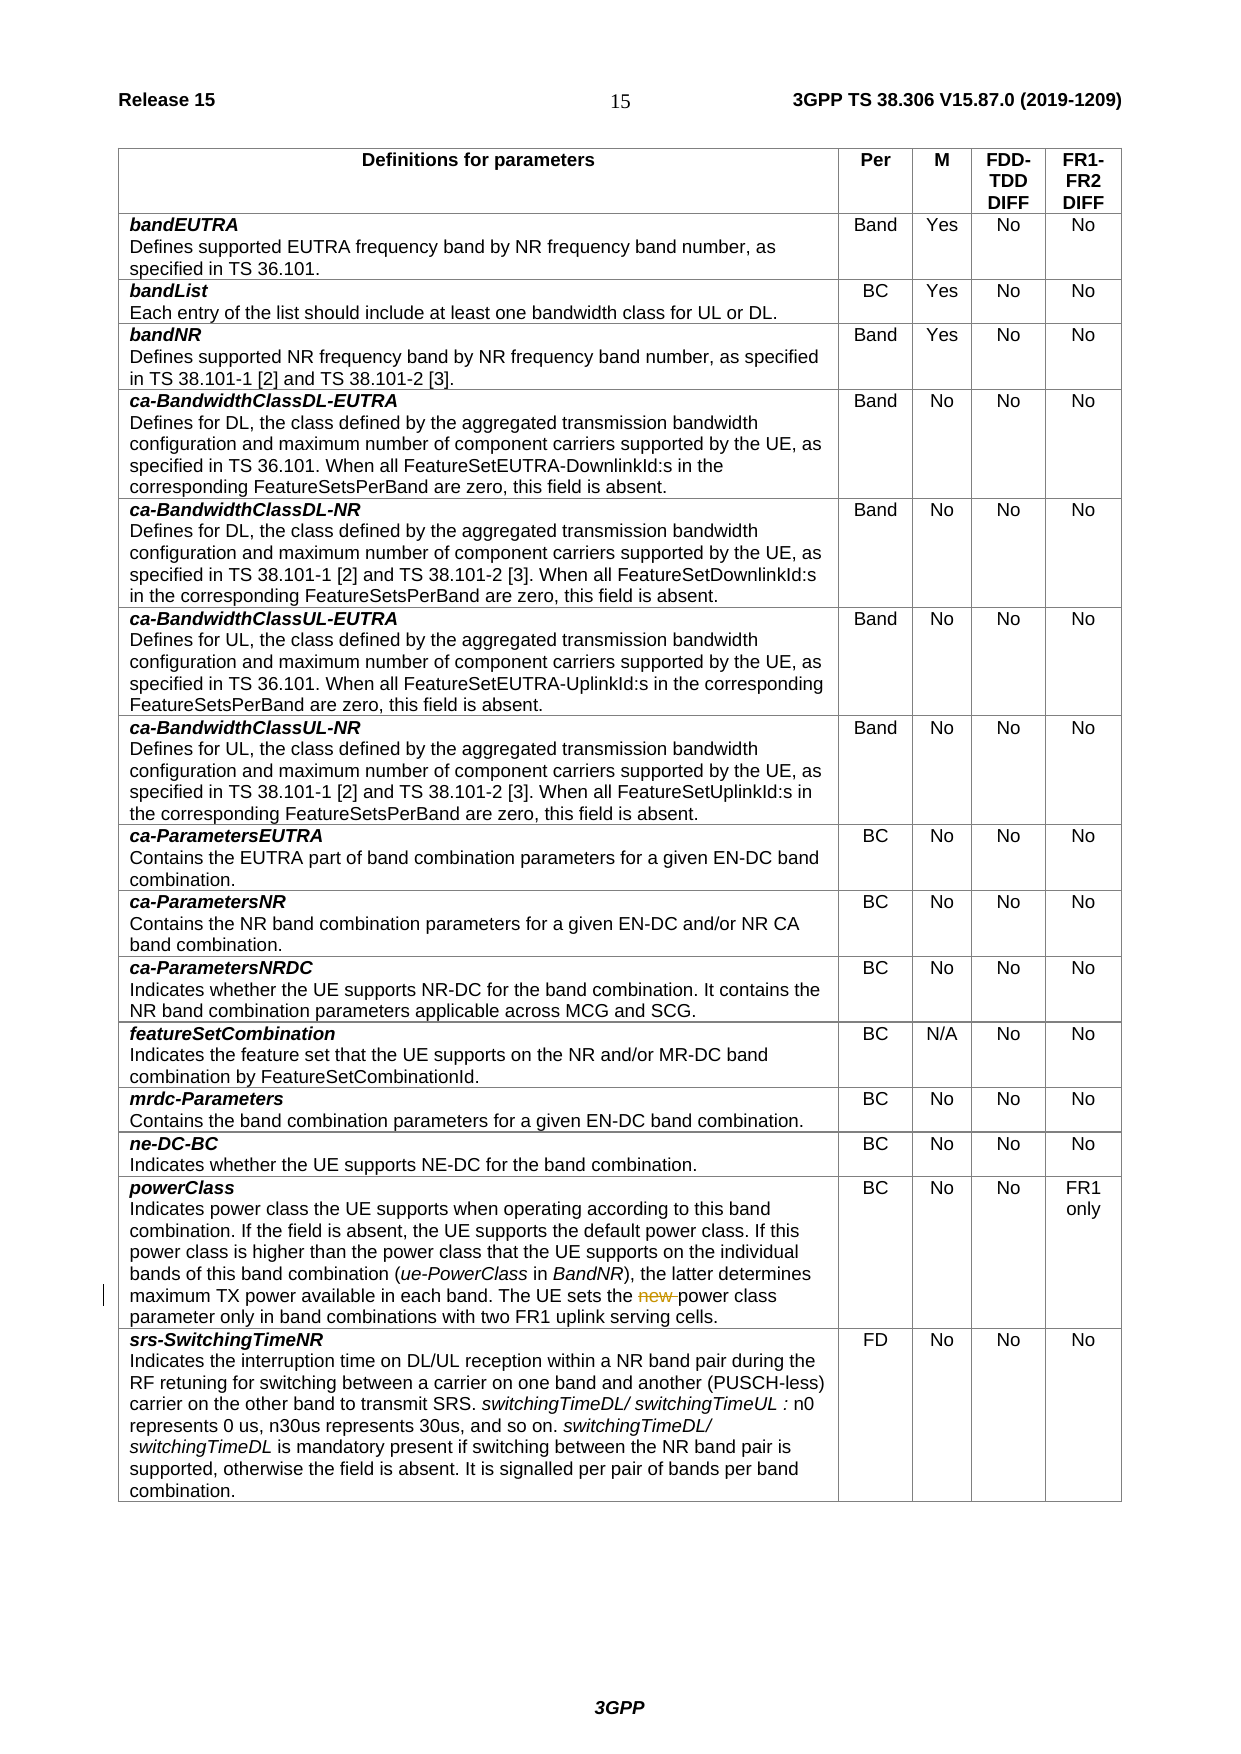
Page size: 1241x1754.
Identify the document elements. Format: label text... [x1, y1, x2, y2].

table_cell Yes [913, 214, 971, 279]
table_header M [913, 149, 971, 213]
table_cell Band [839, 499, 912, 607]
table_cell ca-BandwidthClassDL-NR Defines for DL, the class defined by the aggregated transmission bandwidth configuration and maximum number of component carriers supported by the UE, as specified in TS 38.101-1 [2] and TS 38.101-2 [3]. When all FeatureSetDownlinkId:s in the corresponding FeatureSetsPerBand are zero, this field is absent. [119, 499, 838, 607]
table_cell Band [839, 324, 912, 389]
table_cell No [972, 608, 1045, 715]
table_cell No [972, 390, 1045, 498]
table_cell ca-ParametersNRDC Indicates whether the UE supports NR-DC for the band combination. It contains the NR band combination parameters applicable across MCG and SCG. [119, 957, 838, 1021]
table_cell No [913, 1329, 971, 1501]
table_cell No [913, 716, 971, 824]
table_cell No [972, 280, 1045, 323]
table_cell No [972, 957, 1045, 1021]
table_cell Band [839, 608, 912, 715]
table_cell No [972, 499, 1045, 607]
table_cell No [1046, 608, 1121, 715]
table_cell No [972, 1329, 1045, 1501]
table_header Definitions for parameters [119, 149, 838, 213]
table_cell FD [839, 1329, 912, 1501]
table_cell No [1046, 1329, 1121, 1501]
table_cell BC [839, 280, 912, 323]
table_cell No [1046, 214, 1121, 279]
table_cell ca-BandwidthClassDL-EUTRA Defines for DL, the class defined by the aggregated transmission bandwidth configuration and maximum number of component carriers supported by the UE, as specified in TS 36.101. When all FeatureSetEUTRA-DownlinkId:s in the corresponding FeatureSetsPerBand are zero, this field is absent. [119, 390, 838, 498]
table_cell srs-SwitchingTimeNR Indicates the interruption time on DL/UL reception within a NR band pair during the RF retuning for switching between a carrier on one band and another (PUSCH-less) carrier on the other band to transmit SRS. switchingTimeDL/ switchingTimeUL : n0 represents 0 us, n30us represents 30us, and so on. switchingTimeDL/ switchingTimeDL is mandatory present if switching between the NR band pair is supported, otherwise the field is absent. It is signalled per pair of bands per band combination. [119, 1329, 838, 1501]
table_cell BC [839, 1023, 912, 1087]
table_cell bandList Each entry of the list should include at least one bandwidth class for UL or DL. [119, 280, 838, 323]
table_cell No [1046, 1133, 1121, 1176]
table_cell No [913, 825, 971, 890]
table_cell BC [839, 825, 912, 890]
table_cell No [972, 825, 1045, 890]
table_cell No [913, 891, 971, 956]
table_cell No [1046, 825, 1121, 890]
table_cell No [972, 324, 1045, 389]
table_cell Band [839, 214, 912, 279]
table_cell BC [839, 891, 912, 956]
table_cell No [913, 499, 971, 607]
table_cell No [1046, 499, 1121, 607]
table_cell No [972, 1133, 1045, 1176]
table_header Per [839, 149, 912, 213]
table_cell powerClass Indicates power class the UE supports when operating according to this band combination. If the field is absent, the UE supports the default power class. If this power class is higher than the power class that the UE supports on the individual bands of this band combination (ue-PowerClass in BandNR), the latter determines maximum TX power available in each band. The UE sets the power class parameter only in band combinations with two FR1 uplink serving cells. [119, 1177, 838, 1327]
table_cell No [913, 1133, 971, 1176]
table_cell No [1046, 1023, 1121, 1087]
table_cell No [913, 390, 971, 498]
table_cell ca-ParametersNR Contains the NR band combination parameters for a given EN-DC and/or NR CA band combination. [119, 891, 838, 956]
table_cell ne-DC-BC Indicates whether the UE supports NE-DC for the band combination. [119, 1133, 838, 1176]
table_cell Band [839, 716, 912, 824]
table_cell mrdc-Parameters Contains the band combination parameters for a given EN-DC band combination. [119, 1088, 838, 1131]
table_cell No [1046, 891, 1121, 956]
table_cell No [972, 716, 1045, 824]
table_cell No [1046, 957, 1121, 1021]
table_cell No [1046, 1088, 1121, 1131]
table_cell BC [839, 957, 912, 1021]
table_cell No [972, 214, 1045, 279]
table_cell No [972, 891, 1045, 956]
table_cell No [972, 1088, 1045, 1131]
table_cell No [972, 1023, 1045, 1087]
table_cell No [913, 1088, 971, 1131]
table_cell No [1046, 390, 1121, 498]
table_cell No [913, 1177, 971, 1327]
table_cell Band [839, 390, 912, 498]
table_cell Yes [913, 324, 971, 389]
table_cell ca-BandwidthClassUL-EUTRA Defines for UL, the class defined by the aggregated transmission bandwidth configuration and maximum number of component carriers supported by the UE, as specified in TS 36.101. When all FeatureSetEUTRA-UplinkId:s in the corresponding FeatureSetsPerBand are zero, this field is absent. [119, 608, 838, 715]
table_cell No [913, 957, 971, 1021]
table_cell BC [839, 1088, 912, 1131]
table_cell No [1046, 716, 1121, 824]
table_cell BC [839, 1133, 912, 1176]
table_cell Yes [913, 280, 971, 323]
table_cell ca-ParametersEUTRA Contains the EUTRA part of band combination parameters for a given EN-DC band combination. [119, 825, 838, 890]
table_cell FR1 only [1046, 1177, 1121, 1327]
table_header FDD-TDD DIFF [972, 149, 1045, 213]
table_cell No [1046, 324, 1121, 389]
table_cell bandNR Defines supported NR frequency band by NR frequency band number, as specified in TS 38.101-1 [2] and TS 38.101-2 [3]. [119, 324, 838, 389]
table_cell bandEUTRA Defines supported EUTRA frequency band by NR frequency band number, as specified in TS 36.101. [119, 214, 838, 279]
table_header FR1-FR2 DIFF [1046, 149, 1121, 213]
table_cell ca-BandwidthClassUL-NR Defines for UL, the class defined by the aggregated transmission bandwidth configuration and maximum number of component carriers supported by the UE, as specified in TS 38.101-1 [2] and TS 38.101-2 [3]. When all FeatureSetUplinkId:s in the corresponding FeatureSetsPerBand are zero, this field is absent. [119, 716, 838, 824]
table_cell featureSetCombination Indicates the feature set that the UE supports on the NR and/or MR-DC band combination by FeatureSetCombinationId. [119, 1023, 838, 1087]
table_cell No [1046, 280, 1121, 323]
table_cell N/A [913, 1023, 971, 1087]
table_cell BC [839, 1177, 912, 1327]
table_cell No [972, 1177, 1045, 1327]
table_cell No [913, 608, 971, 715]
